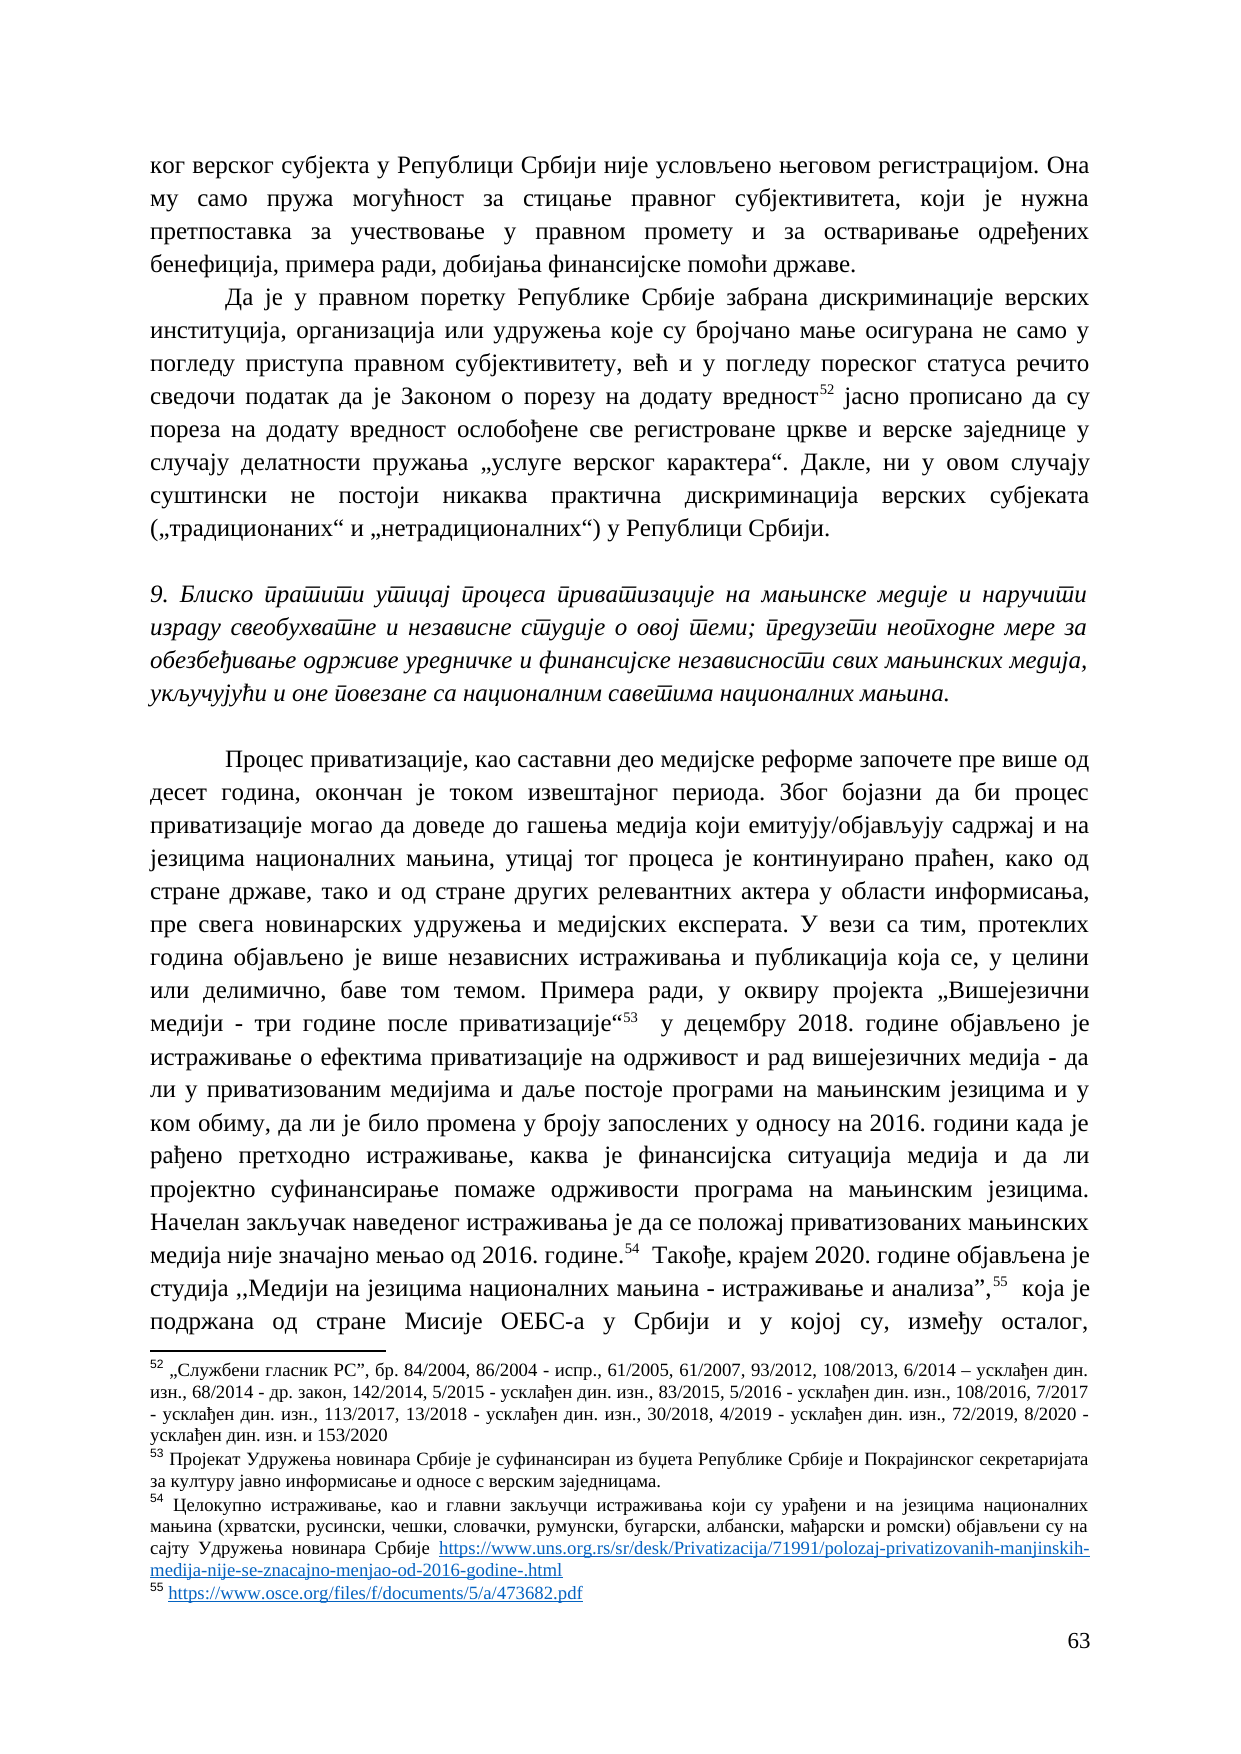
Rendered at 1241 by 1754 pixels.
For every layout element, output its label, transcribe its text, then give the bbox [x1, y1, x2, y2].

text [150, 744, 1090, 1334]
text 9. Блиско пратити утицај процеса приватизације на мањинске медије и наручити израду свеобухватне и независне студије о овој теми; предузети неопходне мере за обезбеђивање одрживе уредничке и финансијске независности свих мањинских медија, укључујући и оне повезане са националним саветима националних мањина. [150, 579, 1090, 707]
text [150, 150, 1090, 278]
text Да је у правном поретку Републике Србије забрана дискриминације верских институција, организација или удружења које су бројчано мање осигурана не само у погледу приступа правном субјективитету, већ и у погледу пореског статуса речито сведочи податак да је Законом о порезу на додату вредност јасно прописано да су пореза на додату вредност ослобођене све регистроване цркве и верске заједнице у случају делатности пружања „услуге верског карактера“. Дакле, ни у овом случају суштински не постоји никаква практична дискриминација верских субјеката („традиционаних“ и „нетрадиционалних“) у Републици Србији. [150, 282, 1090, 542]
